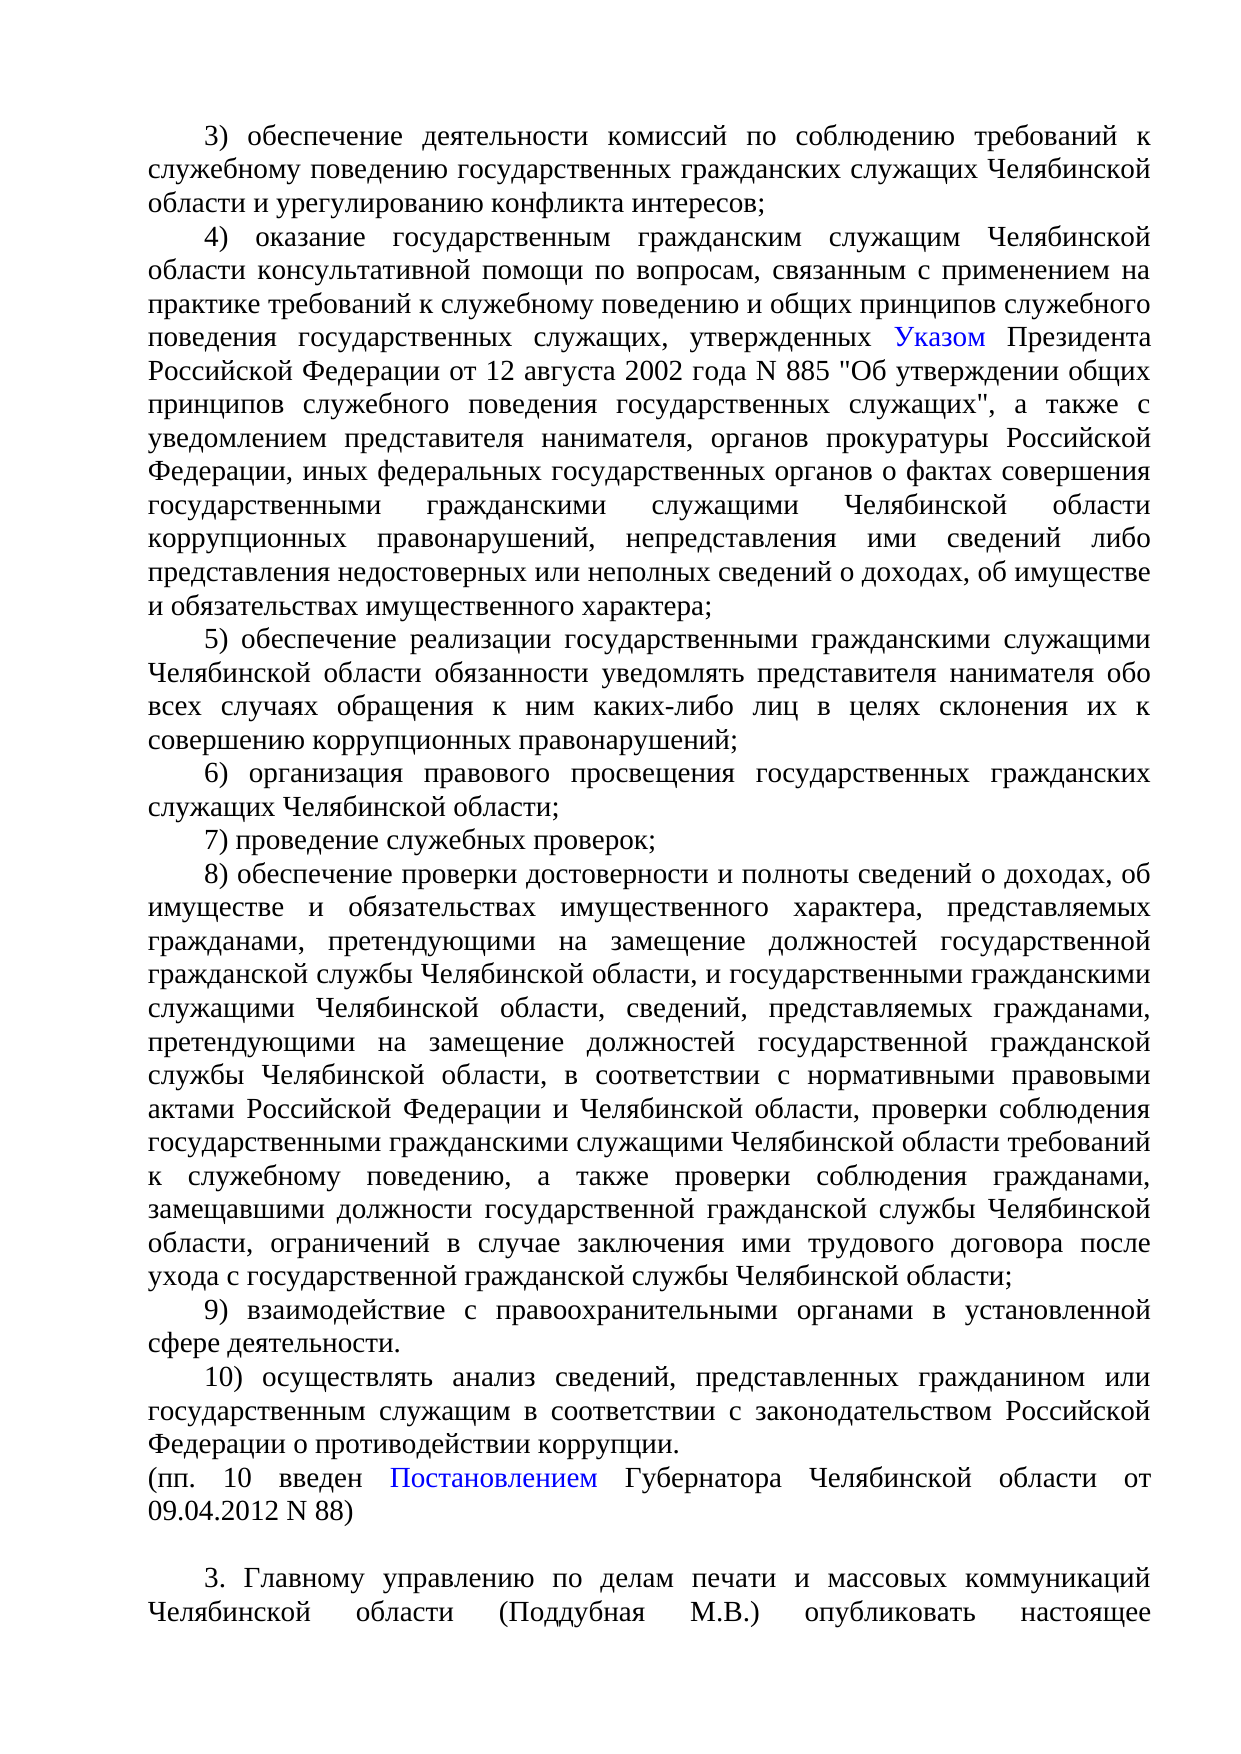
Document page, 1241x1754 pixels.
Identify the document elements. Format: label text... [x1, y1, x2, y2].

text 6) организация правового просвещения государственных гражданских служащих Челябинской области; [148, 755, 1152, 822]
text 9) взаимодействие с правоохранительными органами в установленной сфере деятельности. [148, 1292, 1152, 1359]
text 4) оказание государственным гражданским служащим Челябинской области консультативной помощи по вопросам, связанным с применением на практике требований к служебному поведению и общих принципов служебного поведения государственных служащих, утвержденных Указом Президента Российской Федерации от 12 августа 2002 года N 885 "Об утверждении общих принципов служебного поведения государственных служащих", а также с уведомлением представителя нанимателя, органов прокуратуры Российской Федерации, иных федеральных государственных органов о фактах совершения государственными гражданскими служащими Челябинской области коррупционных правонарушений, непредставления ими сведений либо представления недостоверных или неполных сведений о доходах, об имуществе и обязательствах имущественного характера; [148, 219, 1152, 621]
text 3) обеспечение деятельности комиссий по соблюдению требований к служебному поведению государственных гражданских служащих Челябинской области и урегулированию конфликта интересов; [148, 118, 1152, 219]
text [148, 1560, 1152, 1627]
text 8) обеспечение проверки достоверности и полноты сведений о доходах, об имуществе и обязательствах имущественного характера, представляемых гражданами, претендующими на замещение должностей государственной гражданской службы Челябинской области, и государственными гражданскими служащими Челябинской области, сведений, представляемых гражданами, претендующими на замещение должностей государственной гражданской службы Челябинской области, в соответствии с нормативными правовыми актами Российской Федерации и Челябинской области, проверки соблюдения государственными гражданскими служащими Челябинской области требований к служебному поведению, а также проверки соблюдения гражданами, замещавшими должности государственной гражданской службы Челябинской области, ограничений в случае заключения ими трудового договора после ухода с государственной гражданской службы Челябинской области; [148, 856, 1152, 1292]
text 5) обеспечение реализации государственными гражданскими служащими Челябинской области обязанности уведомлять представителя нанимателя обо всех случаях обращения к ним каких-либо лиц в целях склонения их к совершению коррупционных правонарушений; [148, 621, 1152, 755]
text 7) проведение служебных проверок; [148, 822, 1152, 856]
text 10) осуществлять анализ сведений, представленных гражданином или государственным служащим в соответствии с законодательством Российской Федерации о противодействии коррупции. [148, 1359, 1152, 1460]
text (пп. 10 введен Постановлением Губернатора Челябинской области от 09.04.2012 N 88) [148, 1460, 1152, 1527]
